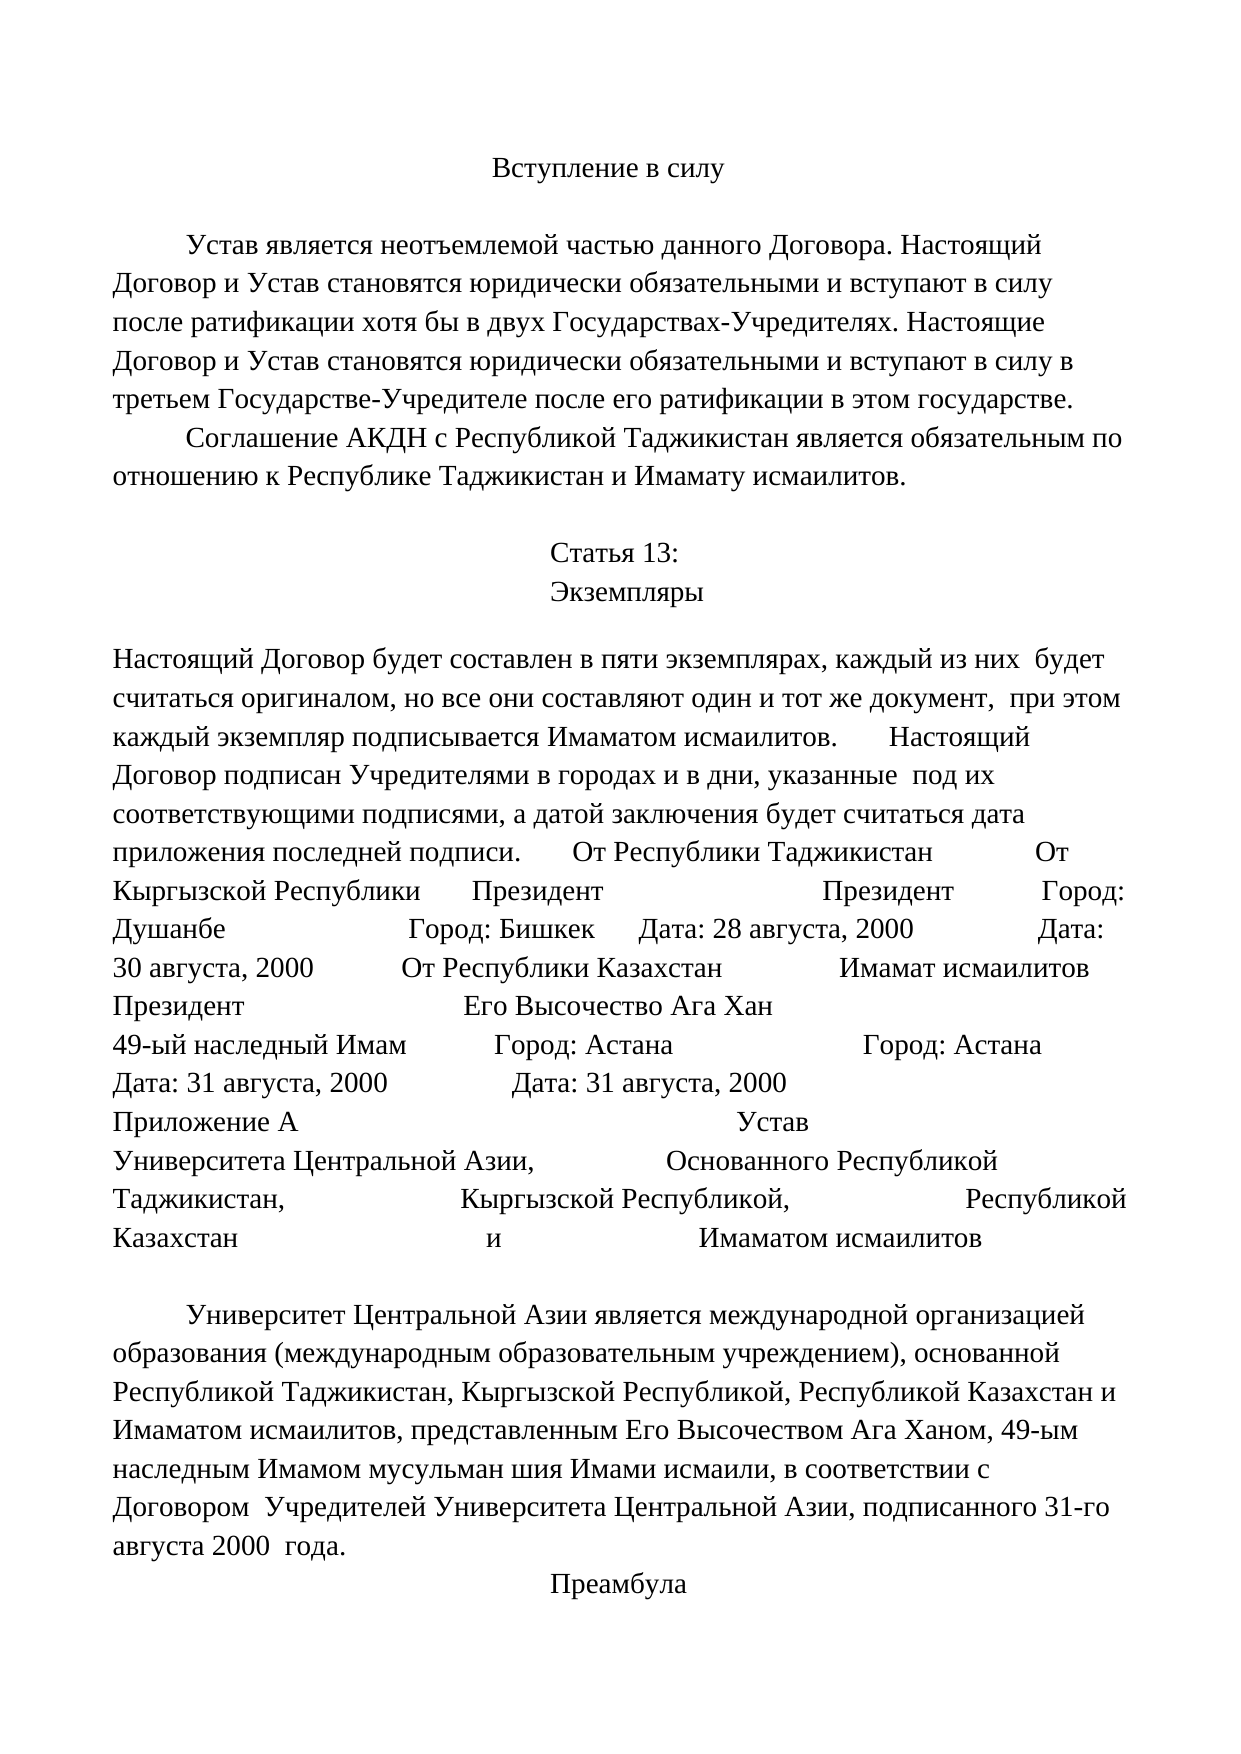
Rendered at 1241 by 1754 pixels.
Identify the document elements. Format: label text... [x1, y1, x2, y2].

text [112, 150, 1128, 638]
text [112, 1258, 1128, 1600]
text Настоящий Договор будет составлен в пяти экземплярах, каждый из них будет считаться оригиналом, но все они составляют один и тот же документ, при этом каждый экземпляр подписывается Имаматом исмаилитов. Настоящий Договор подписан Учредителями в городах и в дни, указанные под их соответствующими подписями, а датой заключения будет считаться дата приложения последней подписи. От Республики Таджикистан От Кыргызской Республики Президент Президент Город: Душанбе Город: Бишкек Дата: 28 августа, 2000 Дата: 30 августа, 2000 От Республики Казахстан Имамат исмаилитов Президент Его Высочество Ага Хан 49-ый наследный Имам Город: Астана Город: Астана Дата: 31 августа, 2000 Дата: 31 августа, 2000 Приложение А Устав Университета Центральной Азии, Основанного Республикой Таджикистан, Кыргызской Республикой, Республикой Казахстан и Имаматом исмаилитов [112, 642, 1128, 1253]
